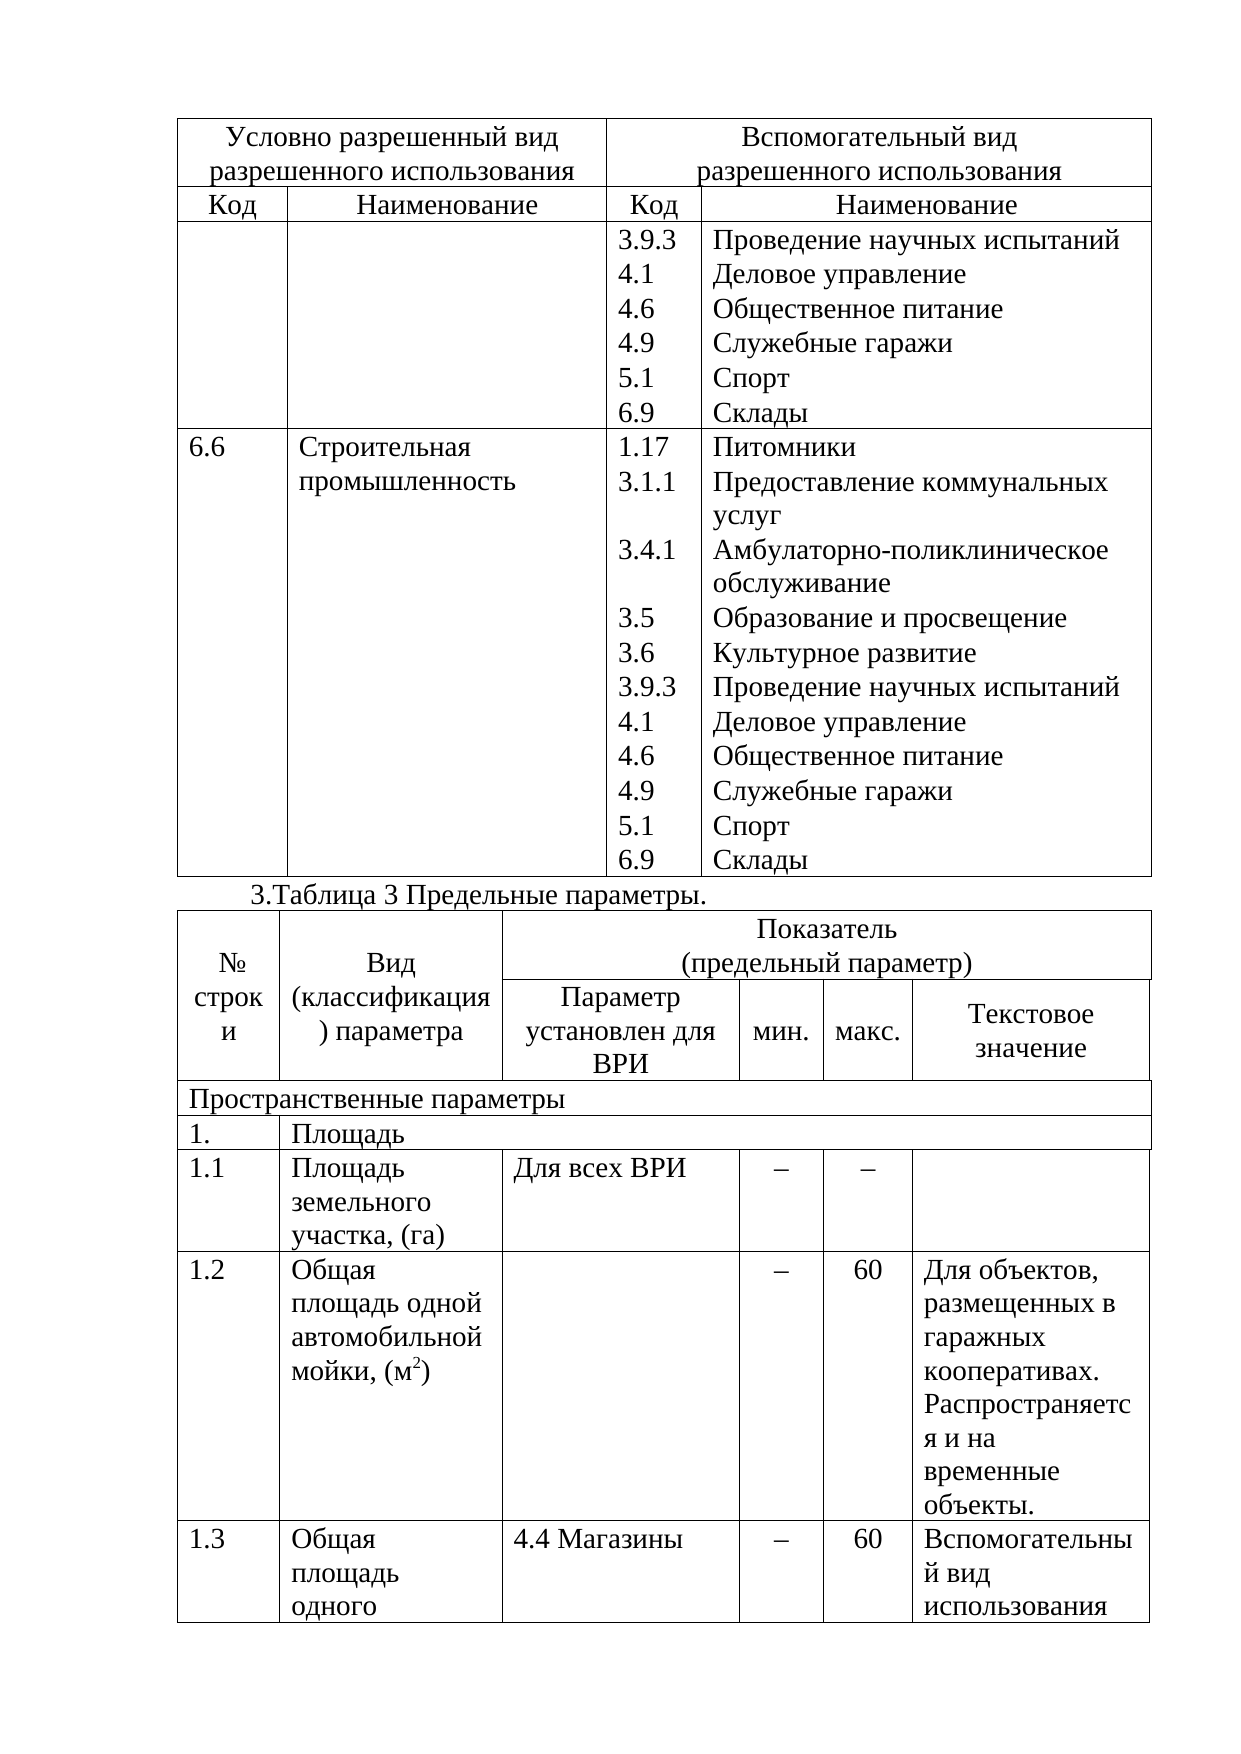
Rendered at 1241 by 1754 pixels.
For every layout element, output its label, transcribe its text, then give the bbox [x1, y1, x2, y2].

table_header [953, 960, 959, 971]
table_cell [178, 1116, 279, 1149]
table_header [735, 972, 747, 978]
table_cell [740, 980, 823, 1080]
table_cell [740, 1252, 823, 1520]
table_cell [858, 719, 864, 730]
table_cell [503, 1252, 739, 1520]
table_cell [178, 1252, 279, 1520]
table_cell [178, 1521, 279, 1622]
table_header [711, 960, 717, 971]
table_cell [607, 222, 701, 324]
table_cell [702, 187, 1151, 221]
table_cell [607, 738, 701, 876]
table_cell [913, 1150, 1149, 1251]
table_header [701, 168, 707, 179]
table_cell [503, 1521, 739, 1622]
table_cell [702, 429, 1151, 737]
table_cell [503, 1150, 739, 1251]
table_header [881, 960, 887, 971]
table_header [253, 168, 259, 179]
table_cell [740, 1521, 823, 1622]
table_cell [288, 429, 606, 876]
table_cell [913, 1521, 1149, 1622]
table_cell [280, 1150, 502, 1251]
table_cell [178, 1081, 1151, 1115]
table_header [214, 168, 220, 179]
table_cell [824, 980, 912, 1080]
text 3.Таблица 3 Предельные параметры. [177, 877, 1152, 910]
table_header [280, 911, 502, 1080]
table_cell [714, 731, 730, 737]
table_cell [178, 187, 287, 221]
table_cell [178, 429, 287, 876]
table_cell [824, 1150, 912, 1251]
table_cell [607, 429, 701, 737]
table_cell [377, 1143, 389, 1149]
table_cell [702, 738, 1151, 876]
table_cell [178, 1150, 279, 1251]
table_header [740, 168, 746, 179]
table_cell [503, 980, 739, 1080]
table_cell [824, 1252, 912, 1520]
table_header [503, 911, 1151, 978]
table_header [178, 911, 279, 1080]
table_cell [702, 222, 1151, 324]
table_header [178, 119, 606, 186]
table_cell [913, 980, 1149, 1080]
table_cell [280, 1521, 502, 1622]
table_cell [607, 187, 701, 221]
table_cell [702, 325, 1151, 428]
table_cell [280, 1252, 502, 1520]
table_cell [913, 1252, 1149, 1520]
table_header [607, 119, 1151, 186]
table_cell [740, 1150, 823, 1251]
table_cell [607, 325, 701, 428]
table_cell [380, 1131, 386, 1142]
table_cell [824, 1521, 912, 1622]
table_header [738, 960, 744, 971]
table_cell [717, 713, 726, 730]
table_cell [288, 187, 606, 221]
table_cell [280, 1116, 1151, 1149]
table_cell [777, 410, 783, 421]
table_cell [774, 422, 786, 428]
